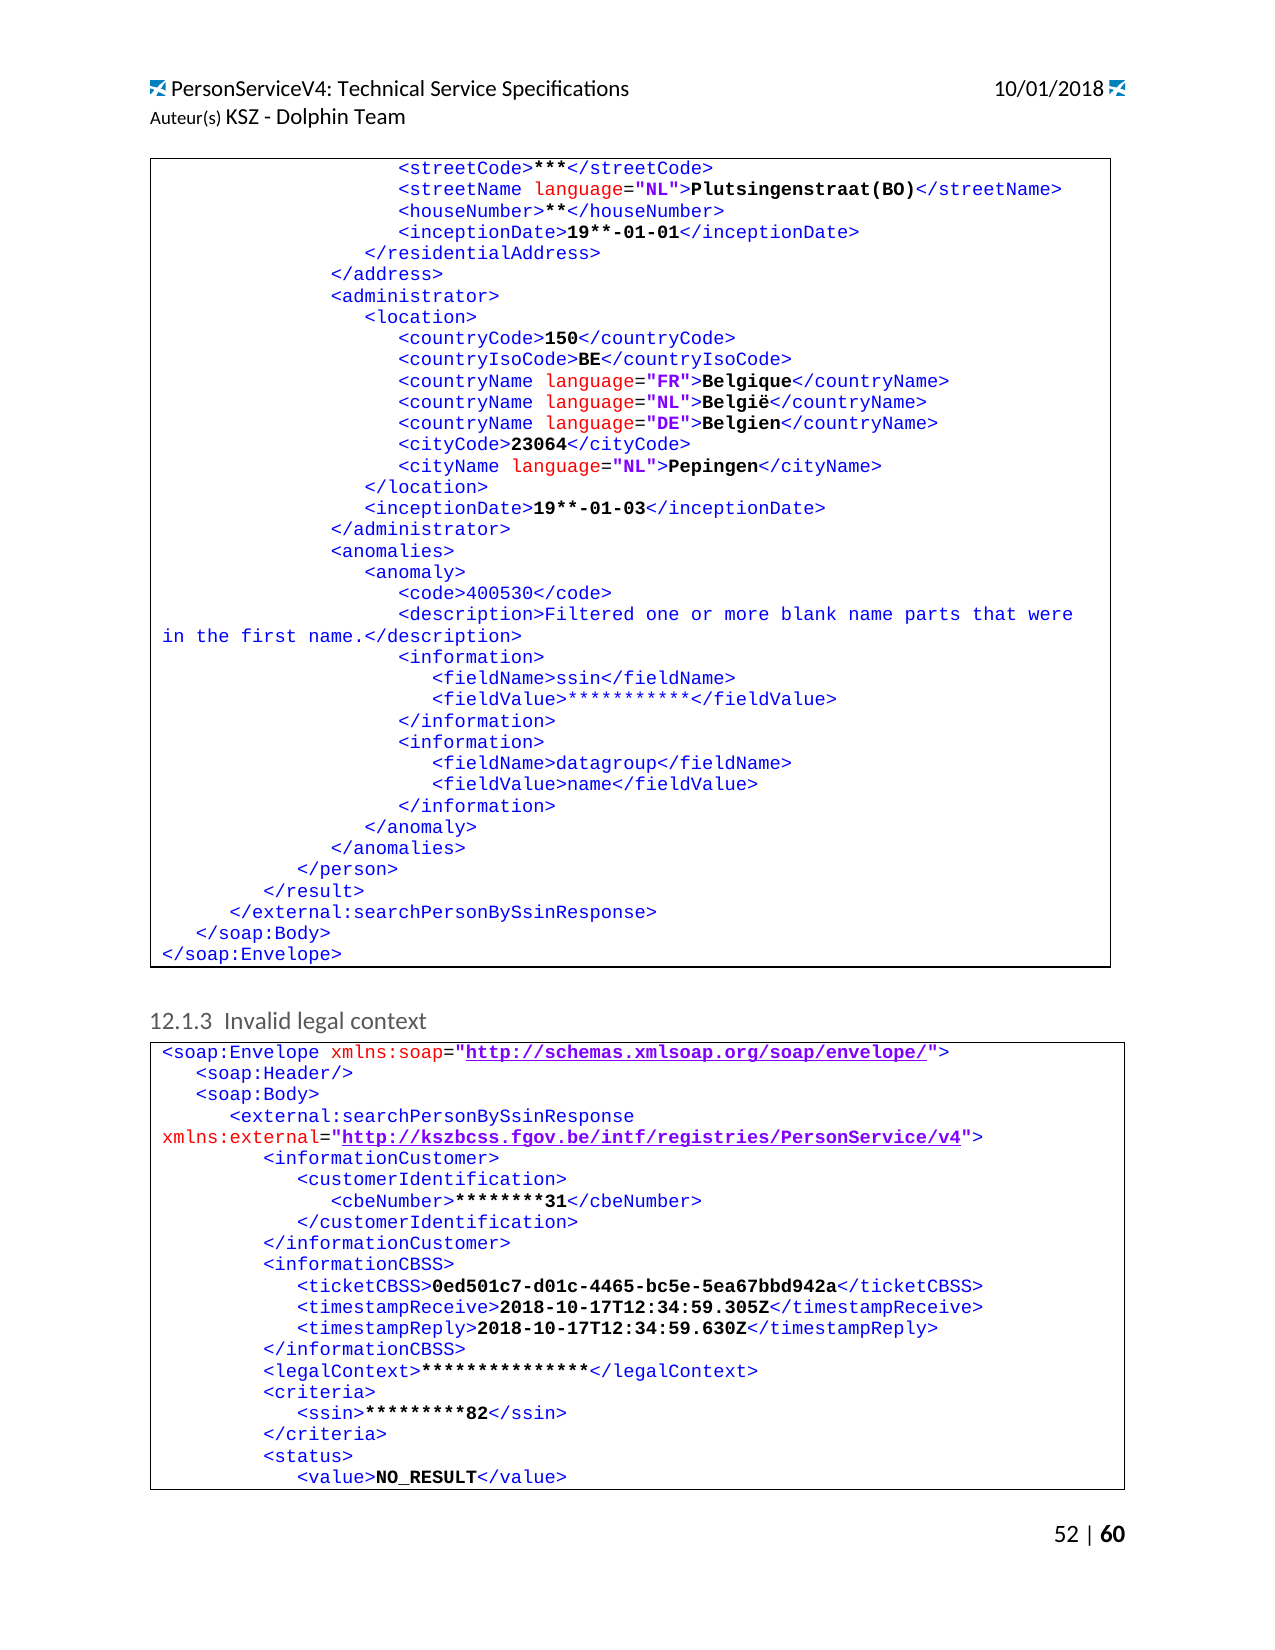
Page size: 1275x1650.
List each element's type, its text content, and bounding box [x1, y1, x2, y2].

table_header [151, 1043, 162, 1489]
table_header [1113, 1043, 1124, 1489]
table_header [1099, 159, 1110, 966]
picture [150, 85, 166, 96]
subtitle Invalid legal context [149, 1005, 1125, 1035]
picture [1109, 83, 1125, 96]
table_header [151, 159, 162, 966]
